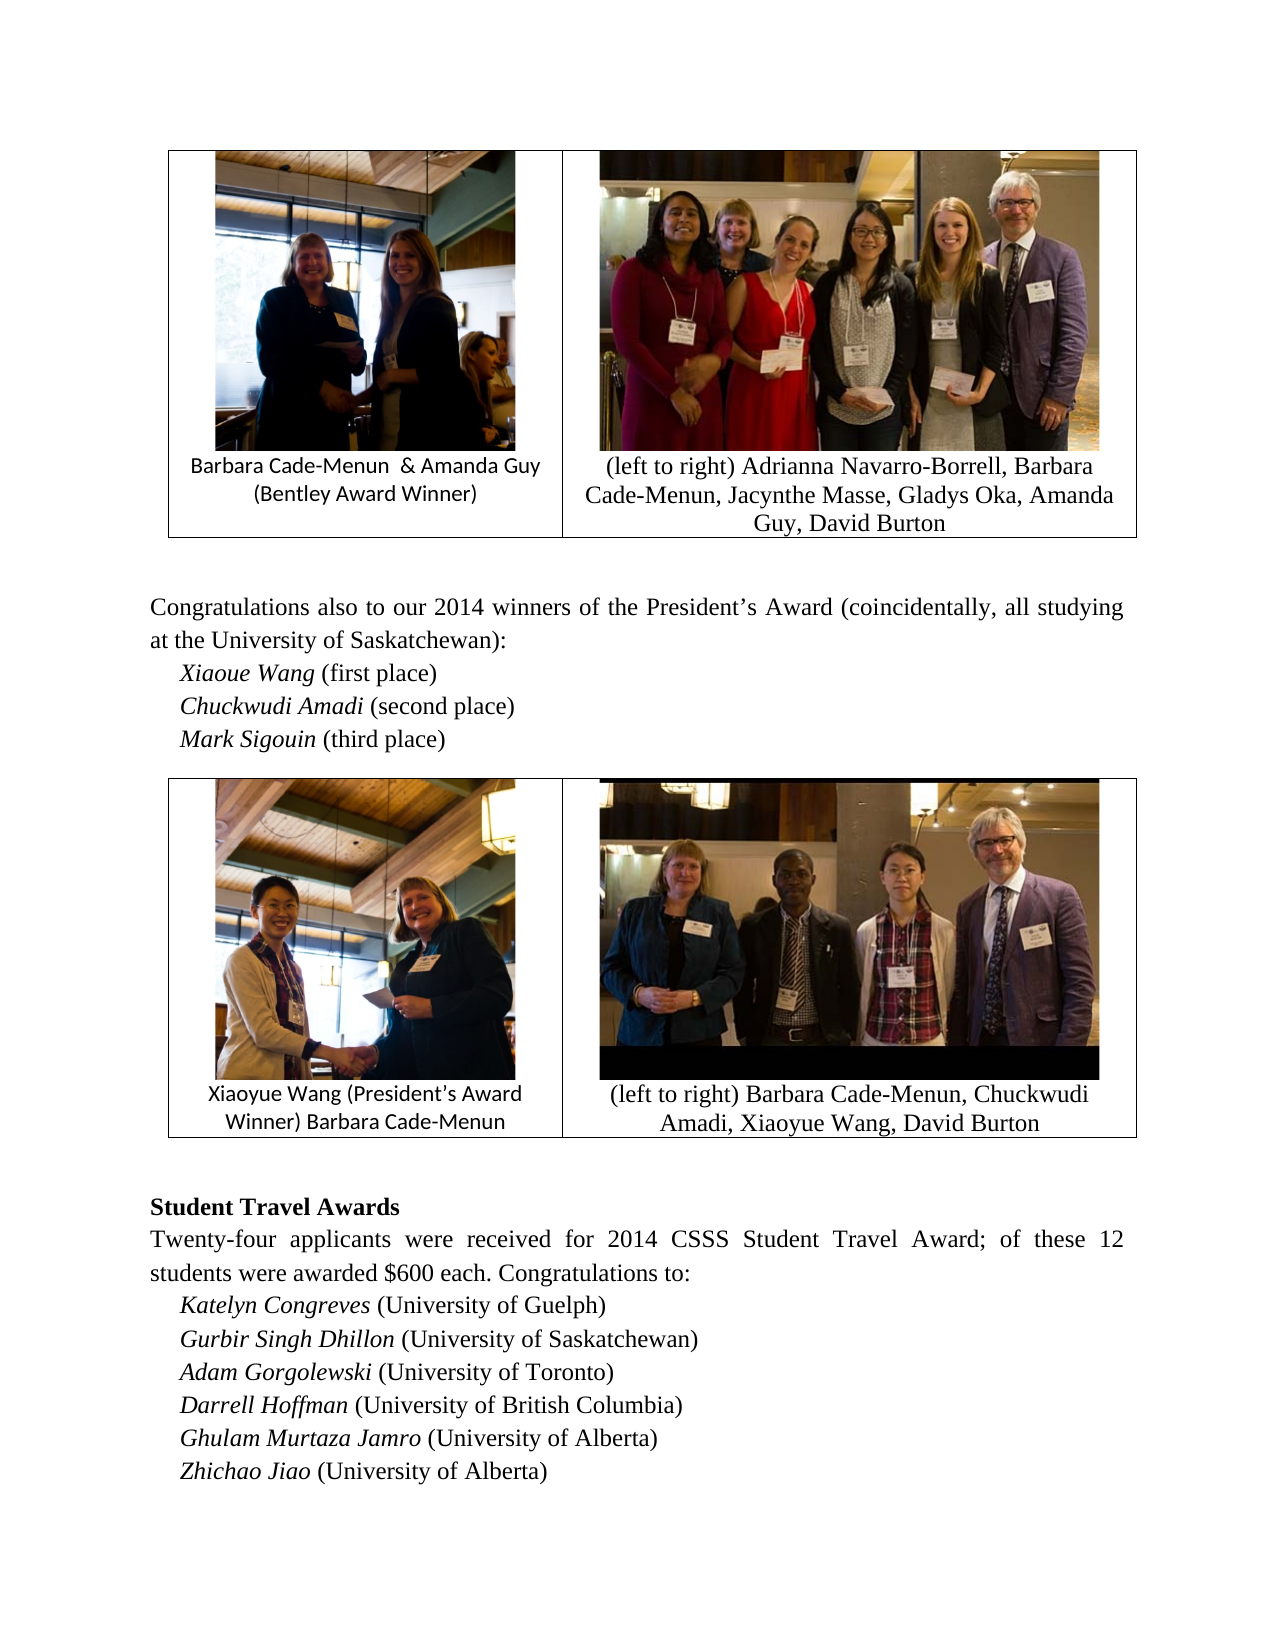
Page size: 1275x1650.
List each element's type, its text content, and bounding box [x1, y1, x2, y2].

text Xiaoue Wang (first place) [179, 658, 1125, 687]
table_header Barbara Cade-Menun & Amanda Guy (Bentley Award Winner) [169, 151, 562, 537]
text Ghulam Murtaza Jamro (University of Alberta) [179, 1423, 1125, 1451]
picture [215, 151, 516, 451]
table_header Xiaoyue Wang (President’s Award Winner) Barbara Cade-Menun [169, 779, 562, 1137]
text Chuckwudi Amadi (second place) [179, 691, 1125, 720]
text Darrell Hoffman (University of British Columbia) [179, 1390, 1125, 1418]
picture [599, 151, 1100, 451]
table_header (left to right) Barbara Cade-Menun, Chuckwudi Amadi, Xiaoyue Wang, David Burton [563, 779, 1136, 1137]
picture [599, 779, 1100, 1080]
table_header (left to right) Adrianna Navarro-Borrell, Barbara Cade-Menun, Jacynthe Masse, Gladys Oka, Amanda Guy, David Burton [563, 151, 1136, 537]
text Student Travel Awards [150, 1192, 1125, 1220]
picture [215, 779, 516, 1080]
text Mark Sigouin (third place) [179, 724, 1125, 753]
text Gurbir Singh Dhillon (University of Saskatchewan) [179, 1324, 1125, 1352]
text Zhichao Jiao (University of Alberta) [179, 1456, 1125, 1484]
text Congratulations also to our 2014 winners of the President’s Award (coincidentally, all studying at the University of Saskatchewan): [150, 592, 1125, 654]
text Twenty-four applicants were received for 2014 CSSS Student Travel Award; of these 12 students were awarded $600 each. Congratulations to: [150, 1224, 1125, 1286]
text Adam Gorgolewski (University of Toronto) [179, 1357, 1125, 1385]
text Katelyn Congreves (University of Guelph) [179, 1291, 1125, 1319]
